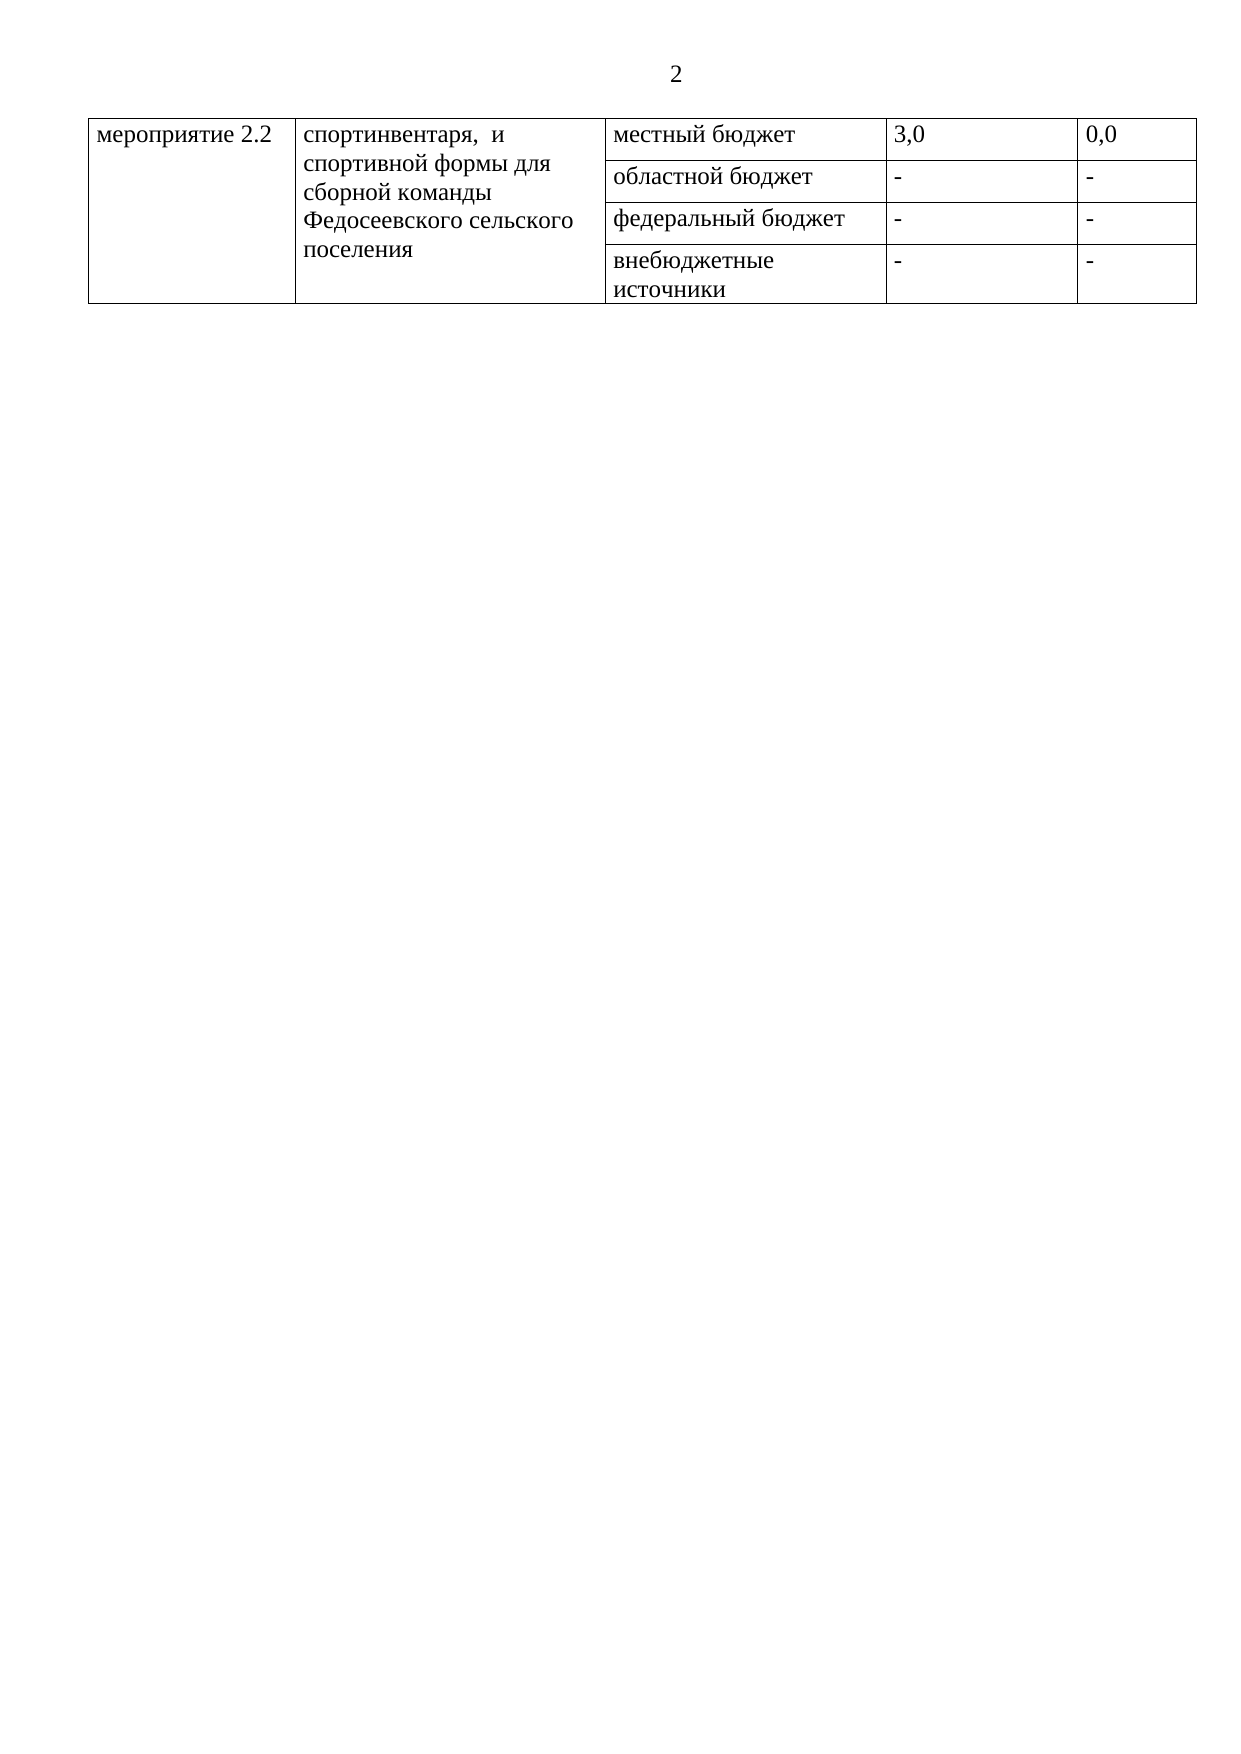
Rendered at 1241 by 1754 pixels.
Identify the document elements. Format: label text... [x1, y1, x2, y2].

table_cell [89, 119, 295, 303]
table_cell 3,0 [887, 119, 1077, 160]
table_cell федеральный бюджет [606, 203, 886, 244]
table_cell - [1078, 203, 1196, 244]
table_cell 0,0 [1078, 119, 1196, 160]
table_cell внебюджетные источники [606, 245, 886, 303]
table_cell - [887, 161, 1077, 202]
table_cell местный бюджет [606, 119, 886, 160]
table_cell - [887, 245, 1077, 303]
table_cell областной бюджет [606, 161, 886, 202]
table_cell - [1078, 161, 1196, 202]
table_cell - [887, 203, 1077, 244]
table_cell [296, 119, 605, 303]
table_cell - [1078, 245, 1196, 303]
